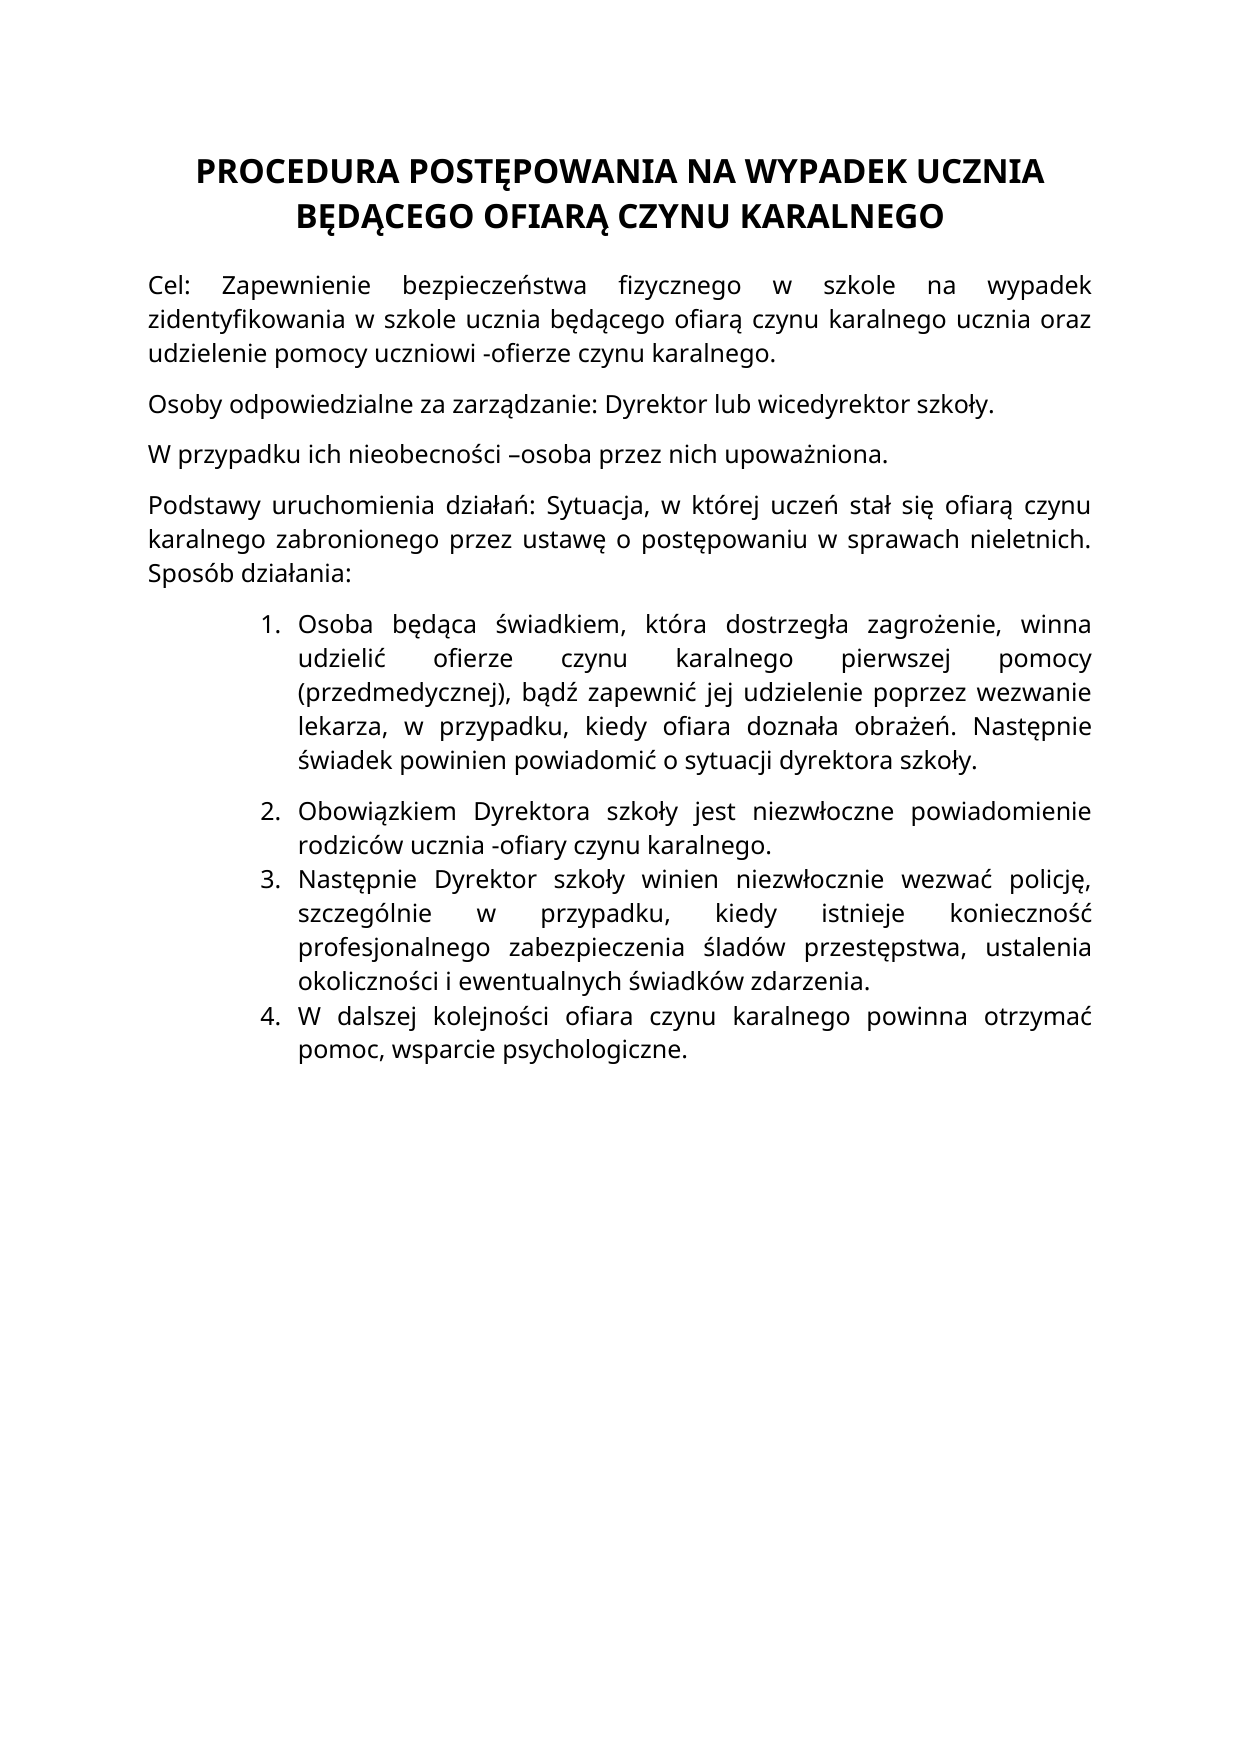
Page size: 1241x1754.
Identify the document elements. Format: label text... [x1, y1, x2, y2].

text Cel: Zapewnienie bezpieczeństwa fizycznego w szkole na wypadek zidentyfikowania w szkole ucznia będącego ofiarą czynu karalnego ucznia oraz udzielenie pomocy uczniowi -ofierze czynu karalnego. [148, 268, 1093, 370]
list W dalszej kolejności ofiara czynu karalnego powinna otrzymać pomoc, wsparcie psychologiczne. [260, 998, 1093, 1066]
text Podstawy uruchomienia działań: Sytuacja, w której uczeń stał się ofiarą czynu karalnego zabronionego przez ustawę o postępowaniu w sprawach nieletnich. Sposób działania: [148, 488, 1093, 590]
list Następnie Dyrektor szkoły winien niezwłocznie wezwać policję, szczególnie w przypadku, kiedy istnieje konieczność profesjonalnego zabezpieczenia śladów przestępstwa, ustalenia okoliczności i ewentualnych świadków zdarzenia. [260, 862, 1093, 998]
list Obowiązkiem Dyrektora szkoły jest niezwłoczne powiadomienie rodziców ucznia -ofiary czynu karalnego. [260, 794, 1093, 862]
text Osoby odpowiedzialne za zarządzanie: Dyrektor lub wicedyrektor szkoły. [148, 386, 1093, 421]
list Osoba będąca świadkiem, która dostrzegła zagrożenie, winna udzielić ofierze czynu karalnego pierwszej pomocy (przedmedycznej), bądź zapewnić jej udzielenie poprzez wezwanie lekarza, w przypadku, kiedy ofiara doznała obrażeń. Następnie świadek powinien powiadomić o sytuacji dyrektora szkoły. [260, 607, 1093, 777]
text PROCEDURA POSTĘPOWANIA NA WYPADEK UCZNIA BĘDĄCEGO OFIARĄ CZYNU KARALNEGO [148, 148, 1093, 238]
text W przypadku ich nieobecności –osoba przez nich upoważniona. [148, 437, 1093, 471]
